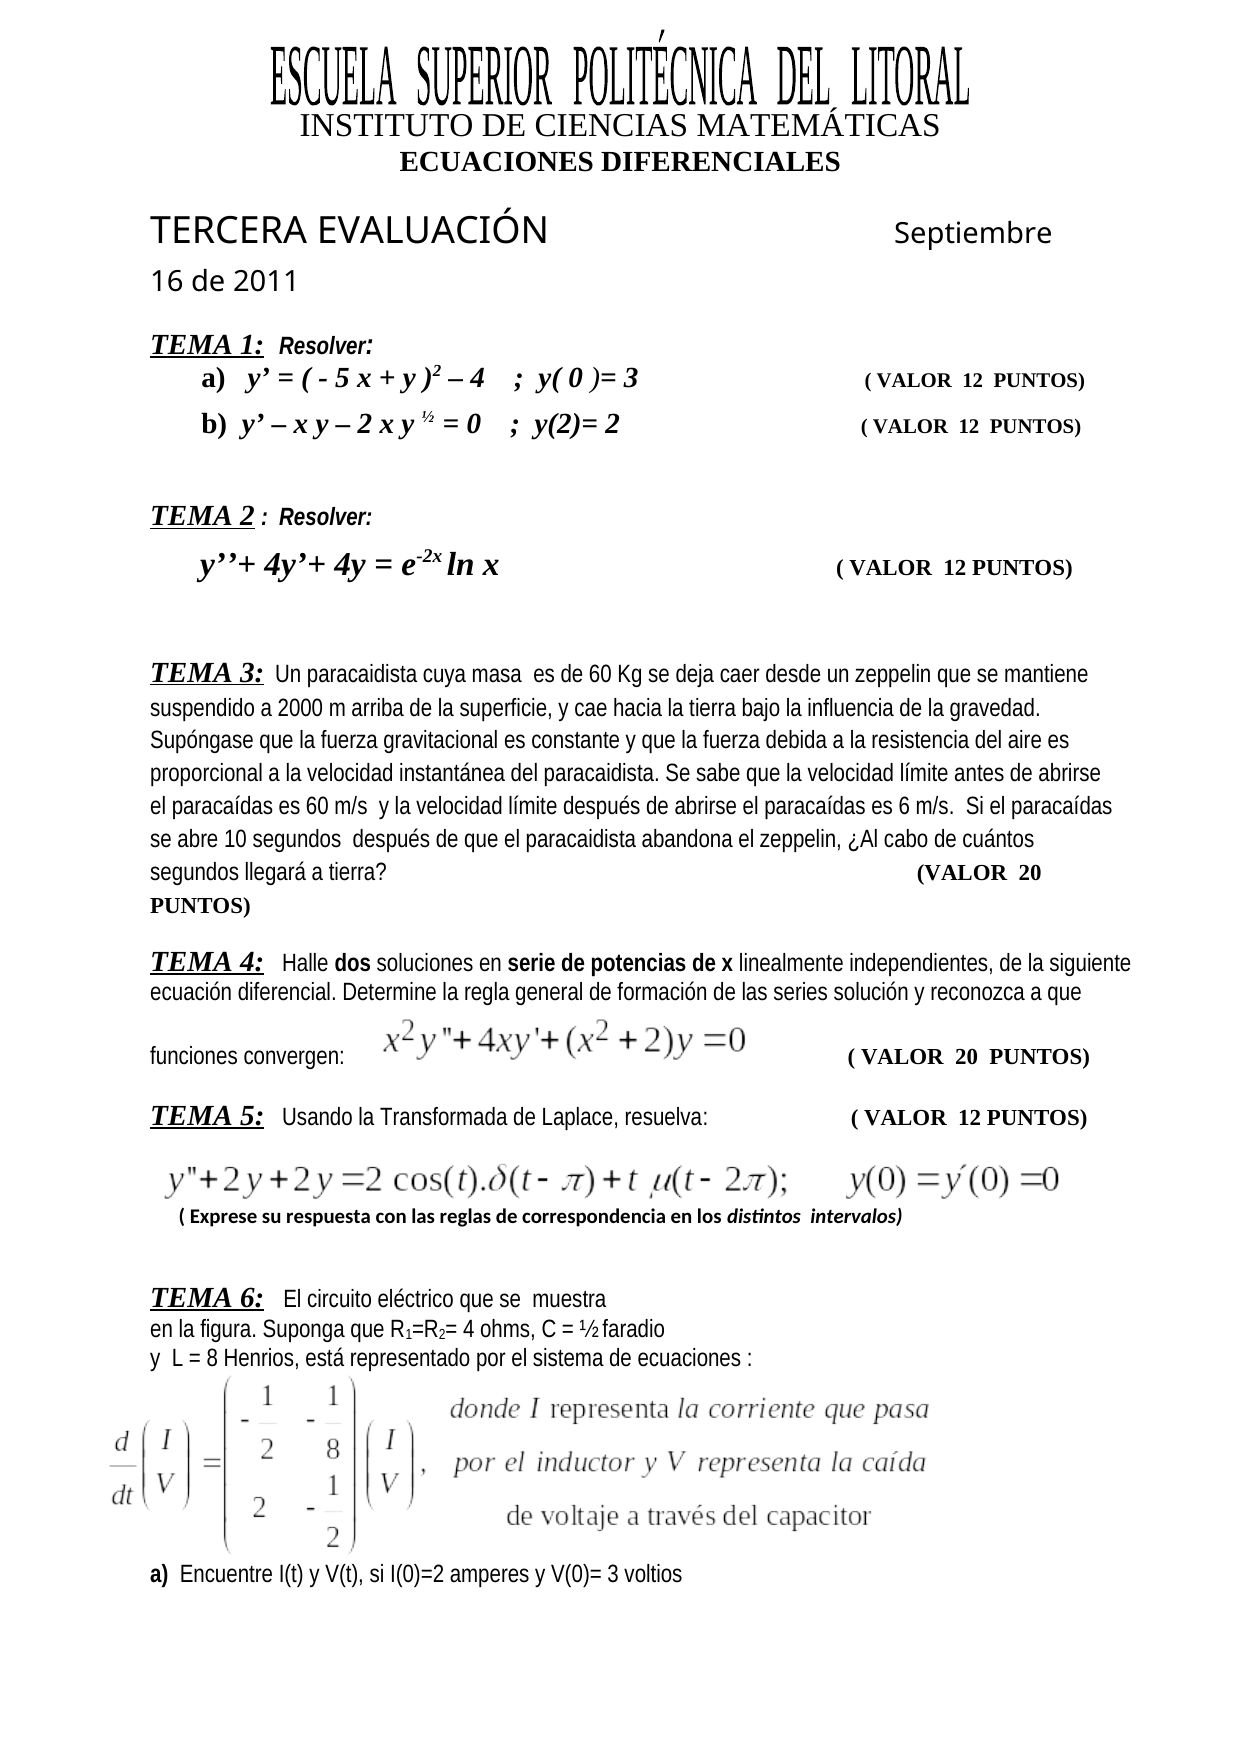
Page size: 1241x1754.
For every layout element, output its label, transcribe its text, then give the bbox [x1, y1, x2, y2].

title a) Encuentre I(t) y V(t), si I(0)=2 amperes y V(0)= 3 voltios [106, 1559, 1090, 1588]
text TEMA 5: Usando la Transformada de Laplace, resuelva: ( VALOR 12 PUNTOS) [150, 1098, 1090, 1131]
title y L = 8 Henrios, está representado por el sistema de ecuaciones : [106, 1343, 1090, 1559]
text ECUACIONES DIFERENCIALES [150, 144, 1090, 178]
title TEMA 1: Resolver: [150, 327, 1090, 360]
text b) y’ – x y – 2 x y ½ = 0 ; y(2)= 2 ( VALOR 12 PUNTOS) [150, 406, 1090, 440]
text TEMA 3: Un paracaidista cuya masa es de 60 Kg se deja caer desde un zeppelin que se mantiene suspendido a 2000 m arriba de la superficie, y cae hacia la tierra bajo la influencia de la gravedad. Supóngase que la fuerza gravitacional es constante y que la fuerza debida a la resistencia del aire es proporcional a la velocidad instantánea del paracaidista. Se sabe que la velocidad límite antes de abrirse el paracaídas es 60 m/s y la velocidad límite después de abrirse el paracaídas es 6 m/s. Si el paracaídas se abre 10 segundos después de que el paracaidista abandona el zeppelin, ¿Al cabo de cuántos segundos llegará a tierra? (VALOR 20 PUNTOS) [150, 655, 1124, 919]
text y’’+ 4y’+ 4y = e-2x ln x ( VALOR 12 PUNTOS) [150, 544, 1090, 583]
text ( Exprese su respuesta con las reglas de correspondencia en los distintos intervalos) [150, 1203, 1090, 1229]
text TEMA 4: Halle dos soluciones en serie de potencias de x linealmente independientes, de la siguiente ecuación diferencial. Determine la regla general de formación de las series solución y reconozca a que funciones convergen: ( VALOR 20 PUNTOS) [150, 944, 1139, 1070]
subtitle INSTITUTO DE CIENCIAS MATEMÁTICAS [150, 106, 1090, 144]
text a) y’ = ( - 5 x + y )2 – 4 ; y( 0 )= 3 ( VALOR 12 PUNTOS) [150, 360, 1090, 394]
title en la figura. Suponga que R1=R2= 4 ohms, C = ½ faradio [106, 1314, 1090, 1343]
text TEMA 2 : Resolver: [150, 498, 1090, 532]
title TEMA 6: El circuito eléctrico que se muestra [106, 1280, 1090, 1314]
text TERCERA EVALUACIÓN Septiembre 16 de 2011 [150, 203, 1090, 300]
